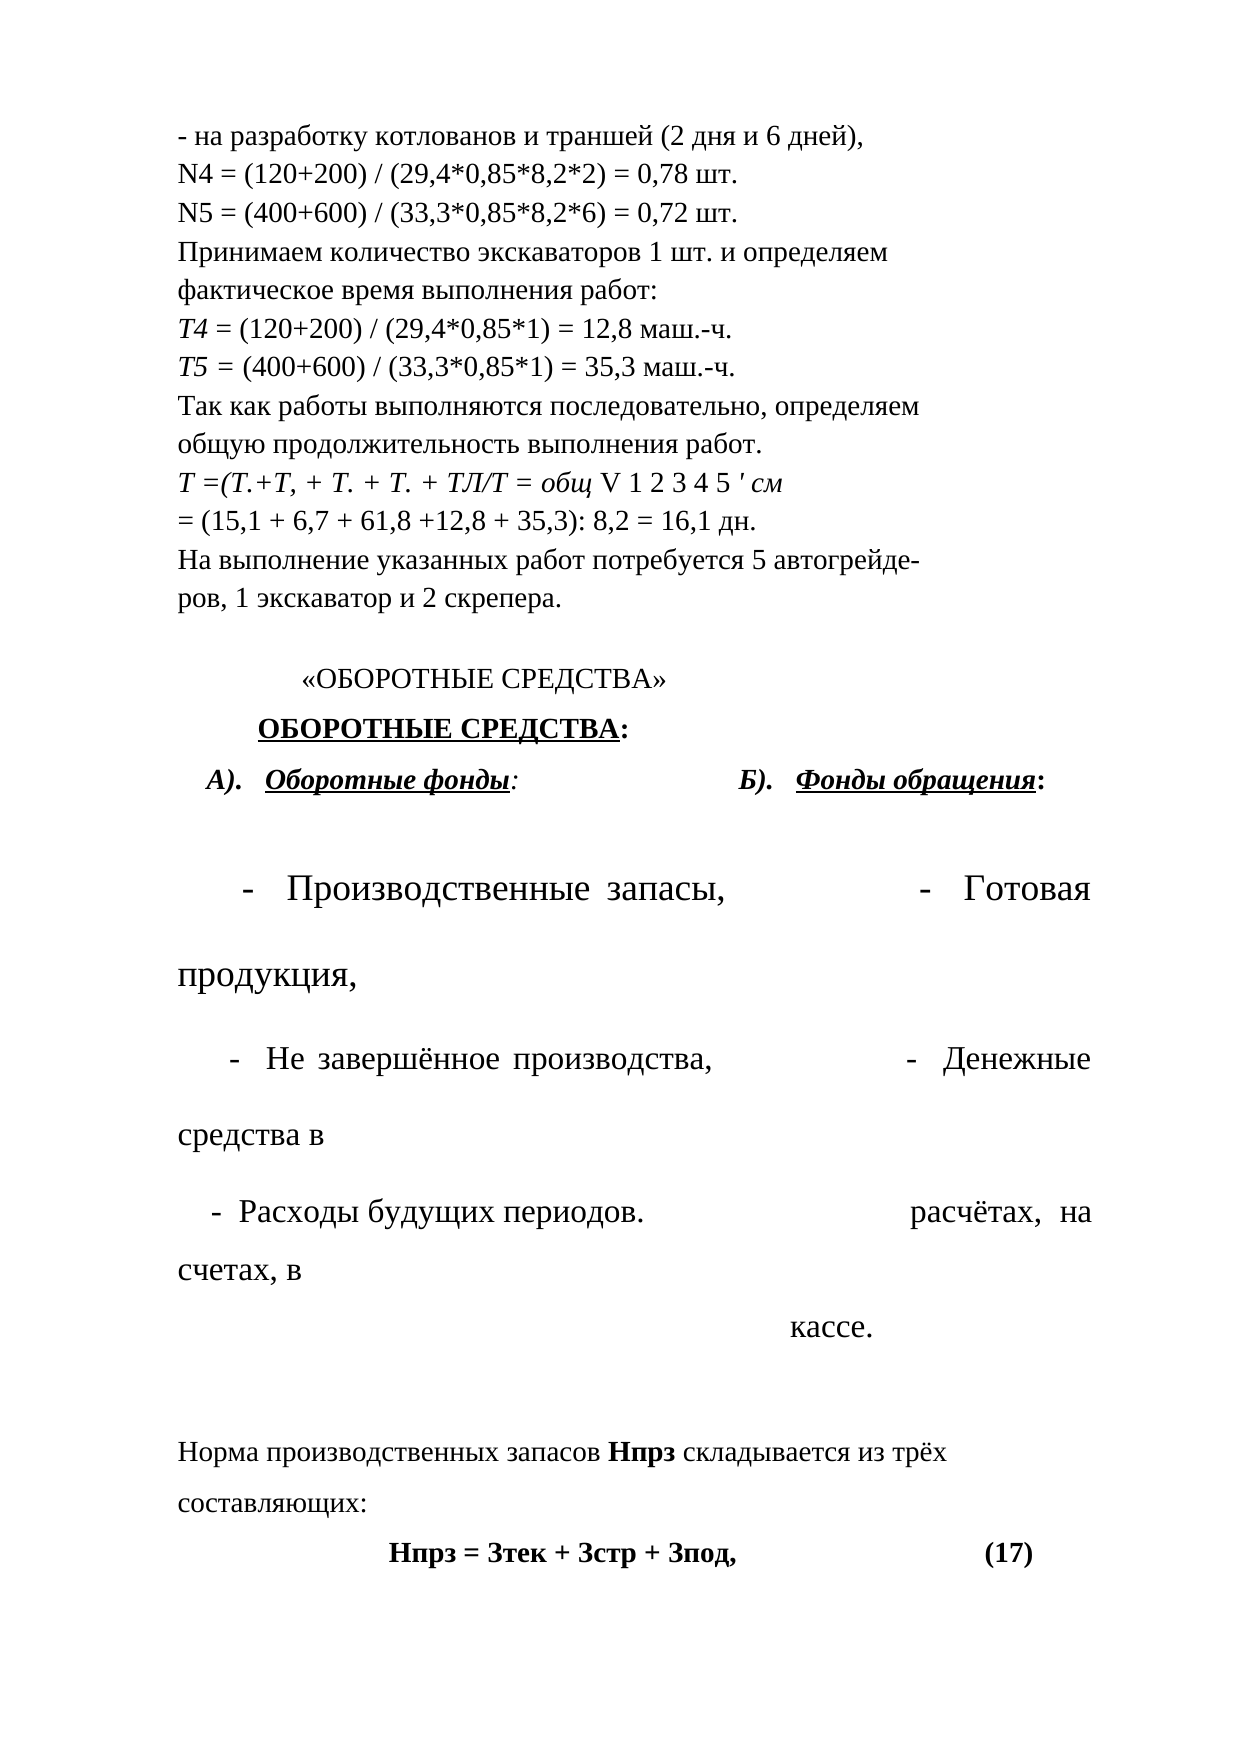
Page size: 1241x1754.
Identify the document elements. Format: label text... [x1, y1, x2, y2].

text А). Оборотные фонды: Б). Фонды обращения: [177, 762, 1093, 795]
text - Расходы будущих периодов. расчётах, на счетах, в [177, 1191, 1093, 1287]
text На выполнение указанных работ потребуется 5 автогрейде- [177, 542, 1093, 576]
text N4 = (120+200) / (29,4*0,85*8,2*2) = 0,78 шт. [177, 157, 1093, 190]
text - на разработку котлованов и траншей (2 дня и 6 дней), [177, 118, 1093, 152]
text N5 = (400+600) / (33,3*0,85*8,2*6) = 0,72 шт. [177, 195, 1093, 229]
text Нпрз = Зтек + Зстр + Зпод, (17) [177, 1535, 1093, 1568]
text кассе. [177, 1306, 1093, 1345]
text ОБОРОТНЫЕ СРЕДСТВА: [177, 711, 1093, 745]
text - Производственные запасы, - Готовая продукция, [177, 866, 1093, 995]
text Т4 = (120+200) / (29,4*0,85*1) = 12,8 маш.-ч. [177, 311, 1093, 344]
text ров, 1 экскаватор и 2 скрепера. [177, 581, 1093, 614]
text общую продолжительность выполнения работ. [177, 426, 1093, 460]
text Так как работы выполняются последовательно, определяем [177, 388, 1093, 421]
text составляющих: [177, 1485, 1093, 1518]
text Т5 = (400+600) / (33,3*0,85*1) = 35,3 маш.-ч. [177, 349, 1093, 383]
text «ОБОРОТНЫЕ СРЕДСТВА» [177, 661, 1093, 695]
text Принимаем количество экскаваторов 1 шт. и определяем [177, 234, 1093, 267]
text Норма производственных запасов Нпрз складывается из трёх [177, 1434, 1093, 1468]
text фактическое время выполнения работ: [177, 272, 1093, 306]
text - Не завершённое производства, - Денежные средства в [177, 1038, 1093, 1153]
text = (15,1 + 6,7 + 61,8 +12,8 + 35,3): 8,2 = 16,1 дн. [177, 503, 1093, 537]
text Т =(Т.+Т, + Т. + Т. + ТЛ/Т = общ V 1 2 3 4 5 ' см [177, 465, 1093, 498]
